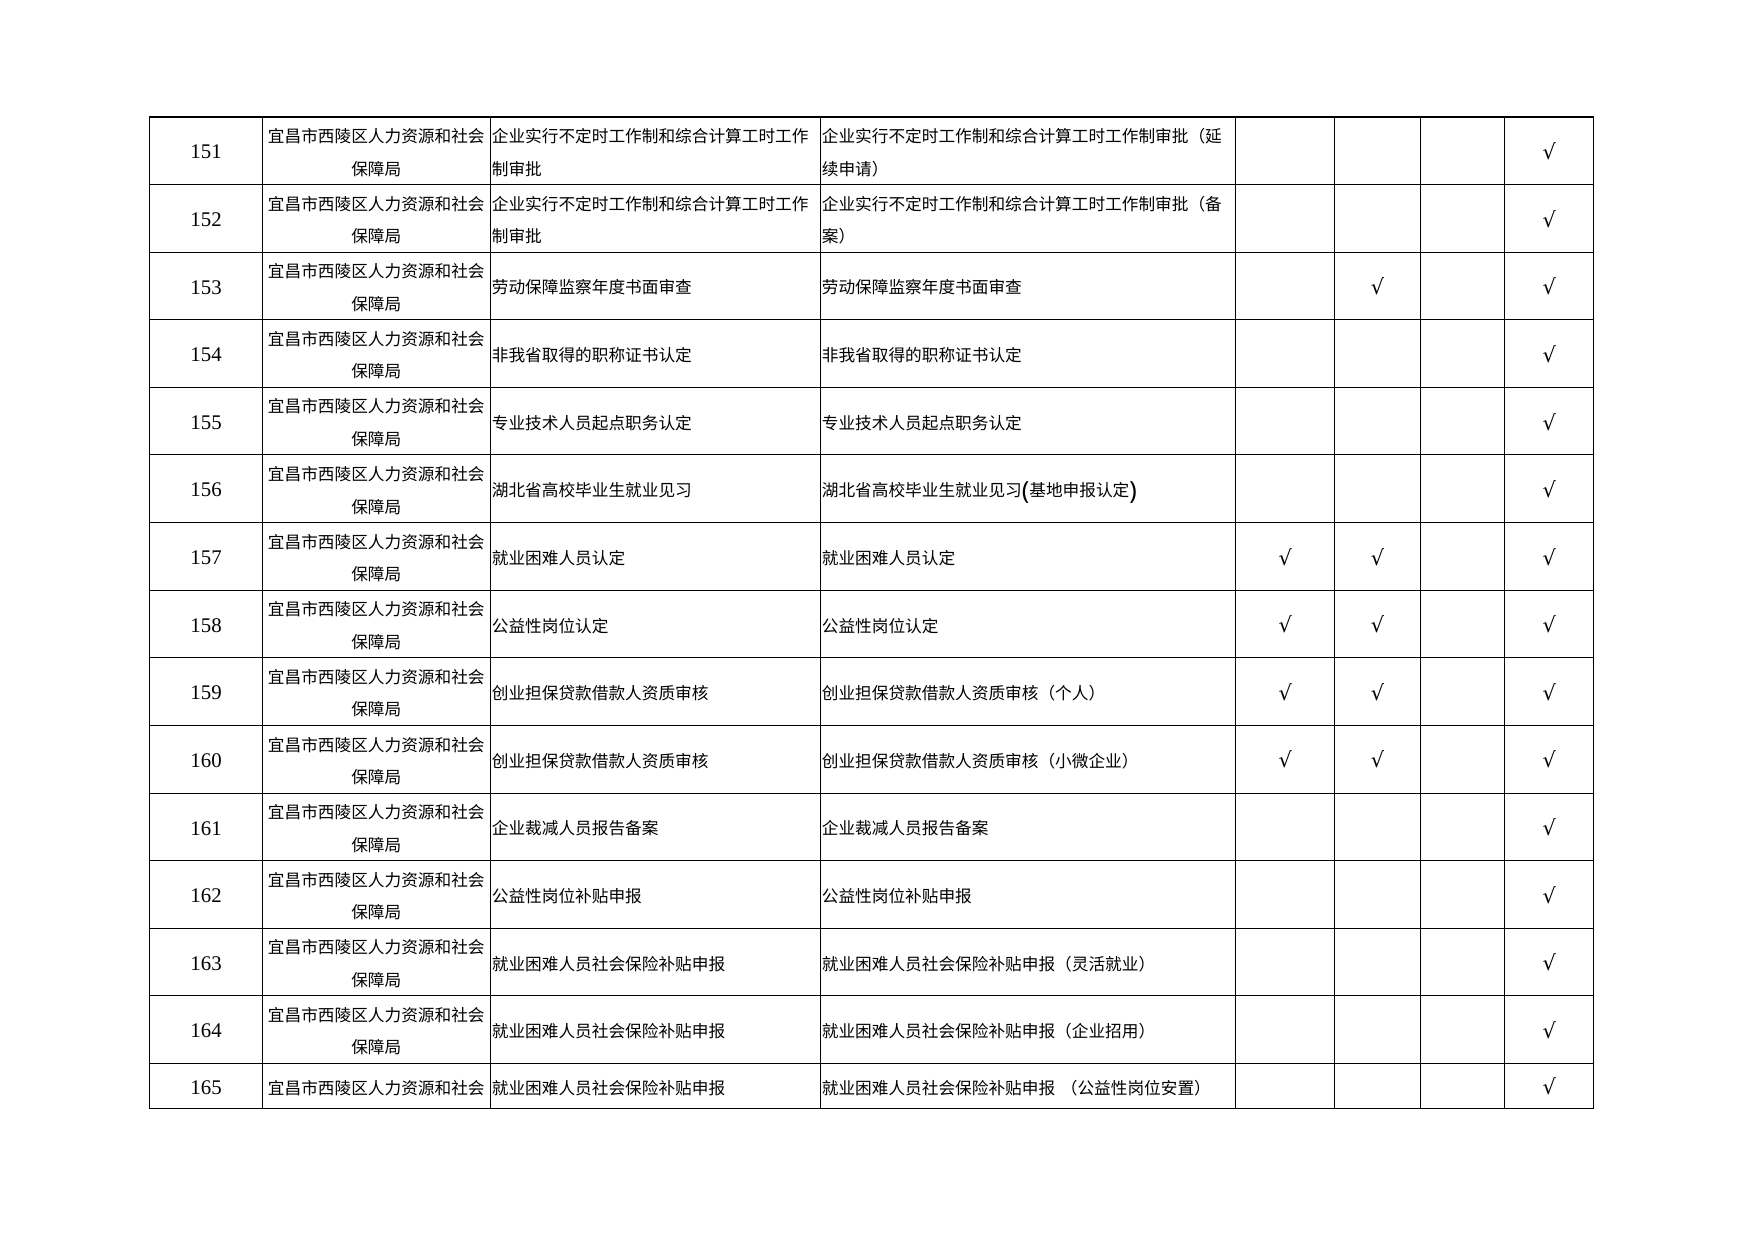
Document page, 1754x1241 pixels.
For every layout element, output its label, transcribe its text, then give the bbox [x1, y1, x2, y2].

table_cell [1236, 794, 1334, 860]
table_cell 湖北省高校毕业生就业见习 [491, 455, 820, 522]
table_cell [1335, 794, 1420, 860]
table_cell [1236, 185, 1334, 252]
table_cell 宜昌市西陵区人力资源和社会保障局 [263, 320, 490, 387]
table_cell 宜昌市西陵区人力资源和社会保障局 [263, 523, 490, 589]
table_cell 公益性岗位补贴申报 [491, 861, 820, 928]
table_cell [1236, 929, 1334, 995]
table_cell [1421, 455, 1504, 522]
table_cell 宜昌市西陵区人力资源和社会保障局 [263, 861, 490, 928]
table_cell 企业裁减人员报告备案 [821, 794, 1235, 860]
table_cell 164 [150, 996, 262, 1063]
table_cell √ [1505, 996, 1593, 1063]
table_cell 劳动保障监察年度书面审查 [821, 253, 1235, 319]
table_cell √ [1335, 726, 1420, 792]
table_cell 创业担保贷款借款人资质审核（小微企业） [821, 726, 1235, 792]
table_cell [1236, 253, 1334, 319]
table_cell 159 [150, 658, 262, 725]
table_cell 非我省取得的职称证书认定 [821, 320, 1235, 387]
table_cell 157 [150, 523, 262, 589]
table_cell √ [1505, 861, 1593, 928]
table_cell 就业困难人员社会保险补贴申报（灵活就业） [821, 929, 1235, 995]
table_cell [1236, 320, 1334, 387]
table_cell [1421, 523, 1504, 589]
table_cell √ [1505, 455, 1593, 522]
table_cell √ [1505, 523, 1593, 589]
table_cell 156 [150, 455, 262, 522]
table_cell [1421, 388, 1504, 454]
table_cell √ [1505, 118, 1593, 184]
table_cell 161 [150, 794, 262, 860]
table_cell [1335, 118, 1420, 184]
table_cell 就业困难人员认定 [821, 523, 1235, 589]
table_cell [1335, 185, 1420, 252]
table_cell [1236, 861, 1334, 928]
table_cell 宜昌市西陵区人力资源和社会保障局 [263, 185, 490, 252]
table_cell √ [1335, 253, 1420, 319]
table_cell √ [1505, 658, 1593, 725]
table_cell 企业实行不定时工作制和综合计算工时工作制审批（延续申请） [821, 118, 1235, 184]
table_cell 152 [150, 185, 262, 252]
table_cell √ [1335, 523, 1420, 589]
table_cell 公益性岗位认定 [821, 591, 1235, 657]
table_cell 专业技术人员起点职务认定 [821, 388, 1235, 454]
table_cell [1335, 996, 1420, 1063]
table_cell [1421, 118, 1504, 184]
table_cell 创业担保贷款借款人资质审核 [491, 658, 820, 725]
table_cell √ [1505, 388, 1593, 454]
table_cell [1236, 1064, 1334, 1108]
table_cell 宜昌市西陵区人力资源和社会保障局 [263, 118, 490, 184]
table_cell √ [1236, 726, 1334, 792]
table_cell 专业技术人员起点职务认定 [491, 388, 820, 454]
table_cell 劳动保障监察年度书面审查 [491, 253, 820, 319]
table_cell 就业困难人员社会保险补贴申报 [491, 996, 820, 1063]
table_cell [1335, 320, 1420, 387]
table_cell 创业担保贷款借款人资质审核 [491, 726, 820, 792]
table_cell [1421, 185, 1504, 252]
table_cell √ [1505, 794, 1593, 860]
table_cell [1421, 253, 1504, 319]
table_cell √ [1505, 320, 1593, 387]
table_cell [1421, 1064, 1504, 1108]
table_cell 公益性岗位认定 [491, 591, 820, 657]
table_cell [1421, 794, 1504, 860]
table_cell 宜昌市西陵区人力资源和社会保障局 [263, 794, 490, 860]
table_cell 企业裁减人员报告备案 [491, 794, 820, 860]
table_cell 宜昌市西陵区人力资源和社会保障局 [263, 726, 490, 792]
table_cell √ [1505, 929, 1593, 995]
table_cell √ [1335, 591, 1420, 657]
table_cell √ [1236, 658, 1334, 725]
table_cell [491, 118, 820, 184]
table_cell √ [1335, 658, 1420, 725]
table_cell 宜昌市西陵区人力资源和社会保障局 [263, 658, 490, 725]
table_cell 湖北省高校毕业生就业见习(基地申报认定) [821, 455, 1235, 522]
table_cell [1236, 996, 1334, 1063]
table_cell 162 [150, 861, 262, 928]
table_cell [1335, 929, 1420, 995]
table_cell [1421, 320, 1504, 387]
table_cell 就业困难人员社会保险补贴申报 [491, 1064, 820, 1108]
table_cell 宜昌市西陵区人力资源和社会保障局 [263, 929, 490, 995]
table_cell [1335, 1064, 1420, 1108]
table_cell [1236, 455, 1334, 522]
table_cell 宜昌市西陵区人力资源和社会保障局 [263, 455, 490, 522]
table_cell √ [1505, 1064, 1593, 1108]
table_cell [1236, 388, 1334, 454]
table_cell 就业困难人员认定 [491, 523, 820, 589]
table_cell 企业实行不定时工作制和综合计算工时工作制审批 [491, 185, 820, 252]
table_cell 就业困难人员社会保险补贴申报 [491, 929, 820, 995]
table_cell [1421, 929, 1504, 995]
table_cell 创业担保贷款借款人资质审核（个人） [821, 658, 1235, 725]
table_cell [1421, 658, 1504, 725]
table_cell 165 [150, 1064, 262, 1108]
table_cell 151 [150, 118, 262, 184]
table_cell √ [1505, 591, 1593, 657]
table_cell 非我省取得的职称证书认定 [491, 320, 820, 387]
table_cell √ [1236, 523, 1334, 589]
table_cell [1335, 861, 1420, 928]
table_cell √ [1236, 591, 1334, 657]
table_cell 宜昌市西陵区人力资源和社会保障局 [263, 996, 490, 1063]
table_cell 宜昌市西陵区人力资源和社会保障局 [263, 253, 490, 319]
table_cell [1421, 591, 1504, 657]
table_cell [1335, 455, 1420, 522]
table_cell √ [1505, 726, 1593, 792]
table_cell [1421, 996, 1504, 1063]
table_cell [1421, 726, 1504, 792]
table_cell 163 [150, 929, 262, 995]
table_cell 153 [150, 253, 262, 319]
table_cell √ [1505, 185, 1593, 252]
table_cell [1335, 388, 1420, 454]
table_cell 就业困难人员社会保险补贴申报（企业招用） [821, 996, 1235, 1063]
table_cell 155 [150, 388, 262, 454]
table_cell √ [1505, 253, 1593, 319]
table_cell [821, 1064, 1235, 1108]
table_cell 160 [150, 726, 262, 792]
table_cell 154 [150, 320, 262, 387]
table_cell 158 [150, 591, 262, 657]
table_cell 宜昌市西陵区人力资源和社会保障局 [263, 591, 490, 657]
table_cell 宜昌市西陵区人力资源和社会保障局 [263, 388, 490, 454]
table_cell 公益性岗位补贴申报 [821, 861, 1235, 928]
table_cell [1421, 861, 1504, 928]
table_cell 企业实行不定时工作制和综合计算工时工作制审批（备案） [821, 185, 1235, 252]
table_cell [1236, 118, 1334, 184]
table_cell 宜昌市西陵区人力资源和社会保障局 [263, 1064, 490, 1108]
